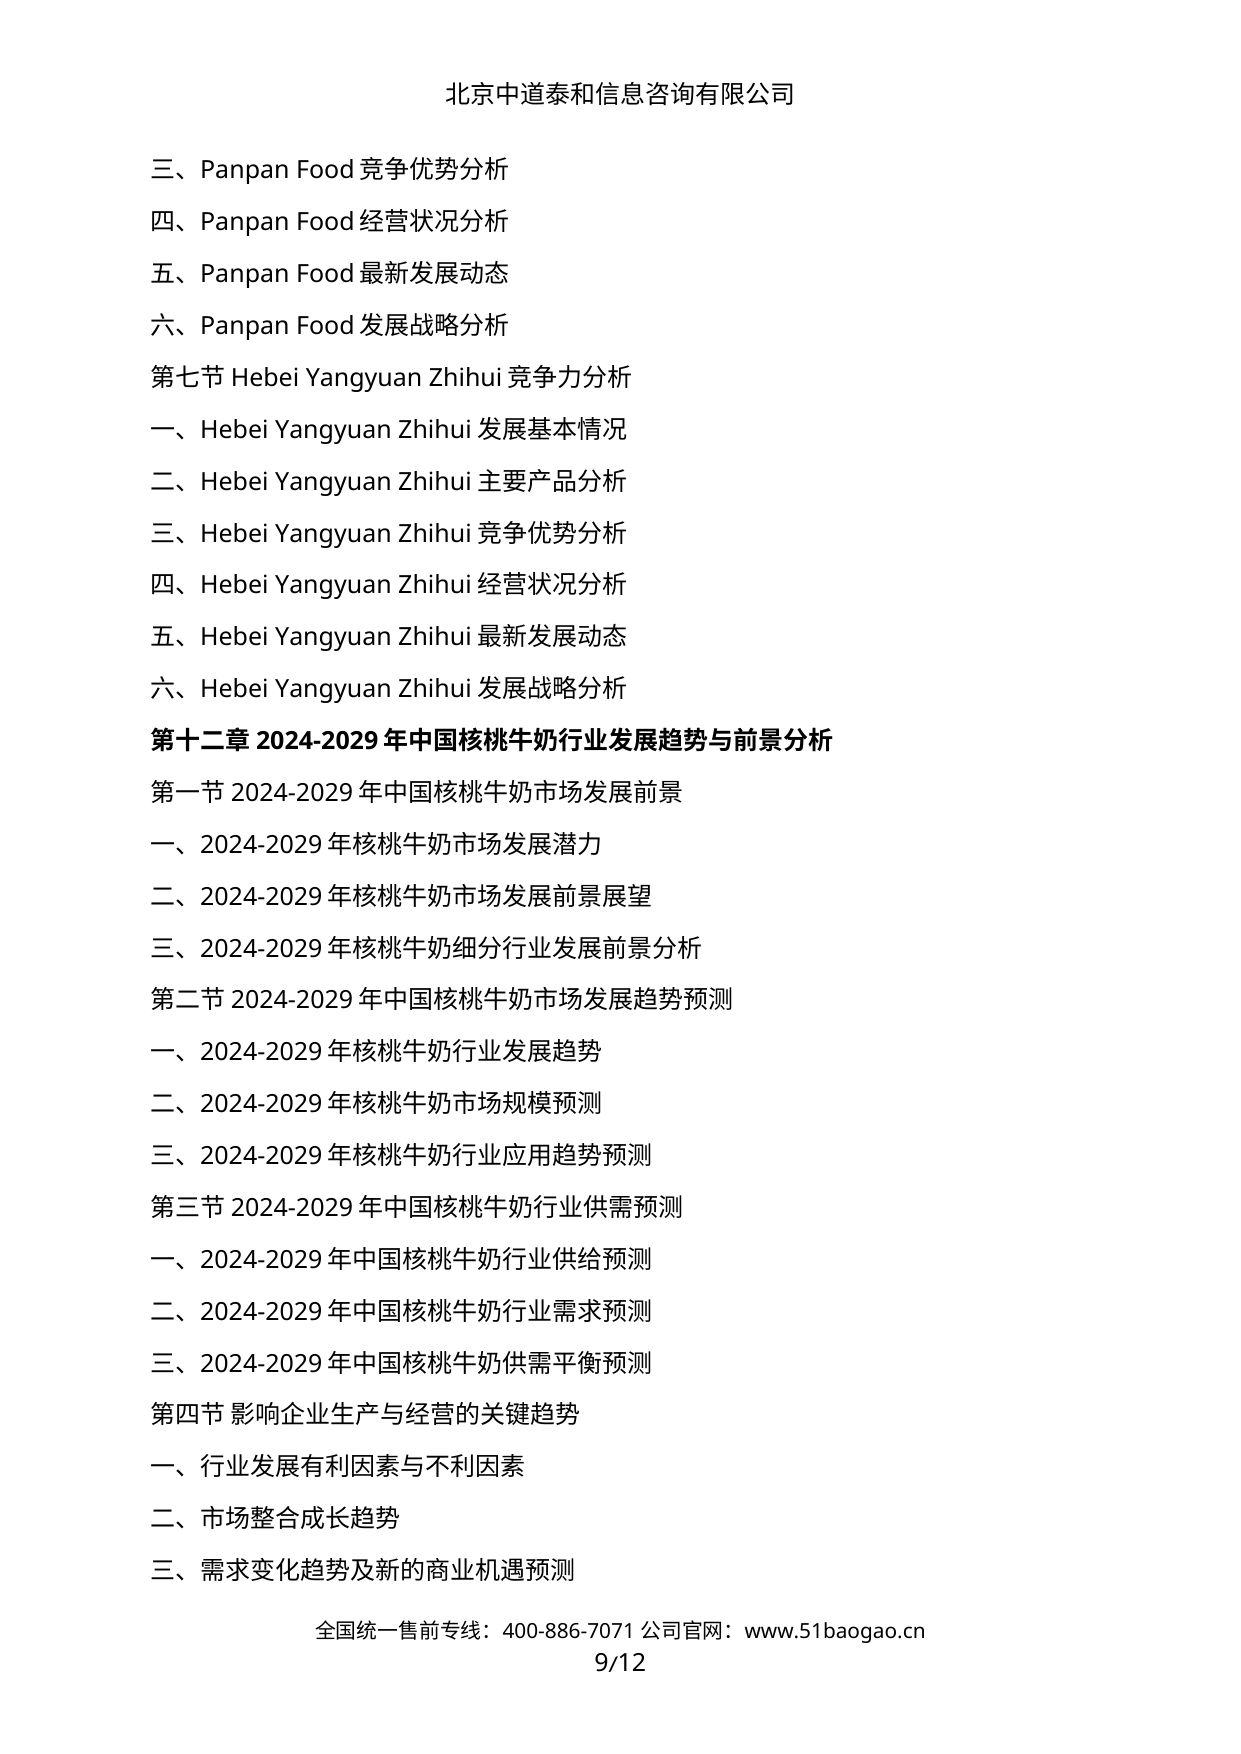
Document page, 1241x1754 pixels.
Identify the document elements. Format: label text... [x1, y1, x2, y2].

text 一、2024-2029年核桃牛奶行业发展趋势 [150, 1032, 1090, 1068]
text 二、Hebei Yangyuan Zhihui主要产品分析 [150, 461, 1090, 497]
text 一、2024-2029年中国核桃牛奶行业供给预测 [150, 1239, 1090, 1276]
text 三、需求变化趋势及新的商业机遇预测 [150, 1551, 1090, 1587]
text 三、2024-2029年核桃牛奶行业应用趋势预测 [150, 1136, 1090, 1172]
text 一、Hebei Yangyuan Zhihui发展基本情况 [150, 409, 1090, 446]
text 四、Panpan Food经营状况分析 [150, 202, 1090, 238]
text 二、2024-2029年核桃牛奶市场规模预测 [150, 1084, 1090, 1120]
text 六、Panpan Food发展战略分析 [150, 306, 1090, 342]
text 三、2024-2029年核桃牛奶细分行业发展前景分析 [150, 928, 1090, 964]
text 二、市场整合成长趋势 [150, 1499, 1090, 1535]
text 五、Panpan Food最新发展动态 [150, 254, 1090, 290]
text 二、2024-2029年中国核桃牛奶行业需求预测 [150, 1291, 1090, 1327]
text 第三节 2024-2029年中国核桃牛奶行业供需预测 [150, 1187, 1090, 1224]
text 第二节 2024-2029年中国核桃牛奶市场发展趋势预测 [150, 980, 1090, 1016]
text 六、Hebei Yangyuan Zhihui发展战略分析 [150, 669, 1090, 705]
text 三、Panpan Food竞争优势分析 [150, 150, 1090, 186]
text 三、2024-2029年中国核桃牛奶供需平衡预测 [150, 1343, 1090, 1379]
text 一、2024-2029年核桃牛奶市场发展潜力 [150, 824, 1090, 861]
text 四、Hebei Yangyuan Zhihui经营状况分析 [150, 565, 1090, 601]
text 二、2024-2029年核桃牛奶市场发展前景展望 [150, 876, 1090, 912]
text 第四节 影响企业生产与经营的关键趋势 [150, 1395, 1090, 1431]
text 三、Hebei Yangyuan Zhihui竞争优势分析 [150, 513, 1090, 549]
text 第十二章 2024-2029年中国核桃牛奶行业发展趋势与前景分析 [150, 721, 1090, 757]
text 五、Hebei Yangyuan Zhihui最新发展动态 [150, 617, 1090, 653]
text 一、行业发展有利因素与不利因素 [150, 1447, 1090, 1483]
text 第一节 2024-2029年中国核桃牛奶市场发展前景 [150, 772, 1090, 809]
text 第七节 Hebei Yangyuan Zhihui竞争力分析 [150, 357, 1090, 394]
